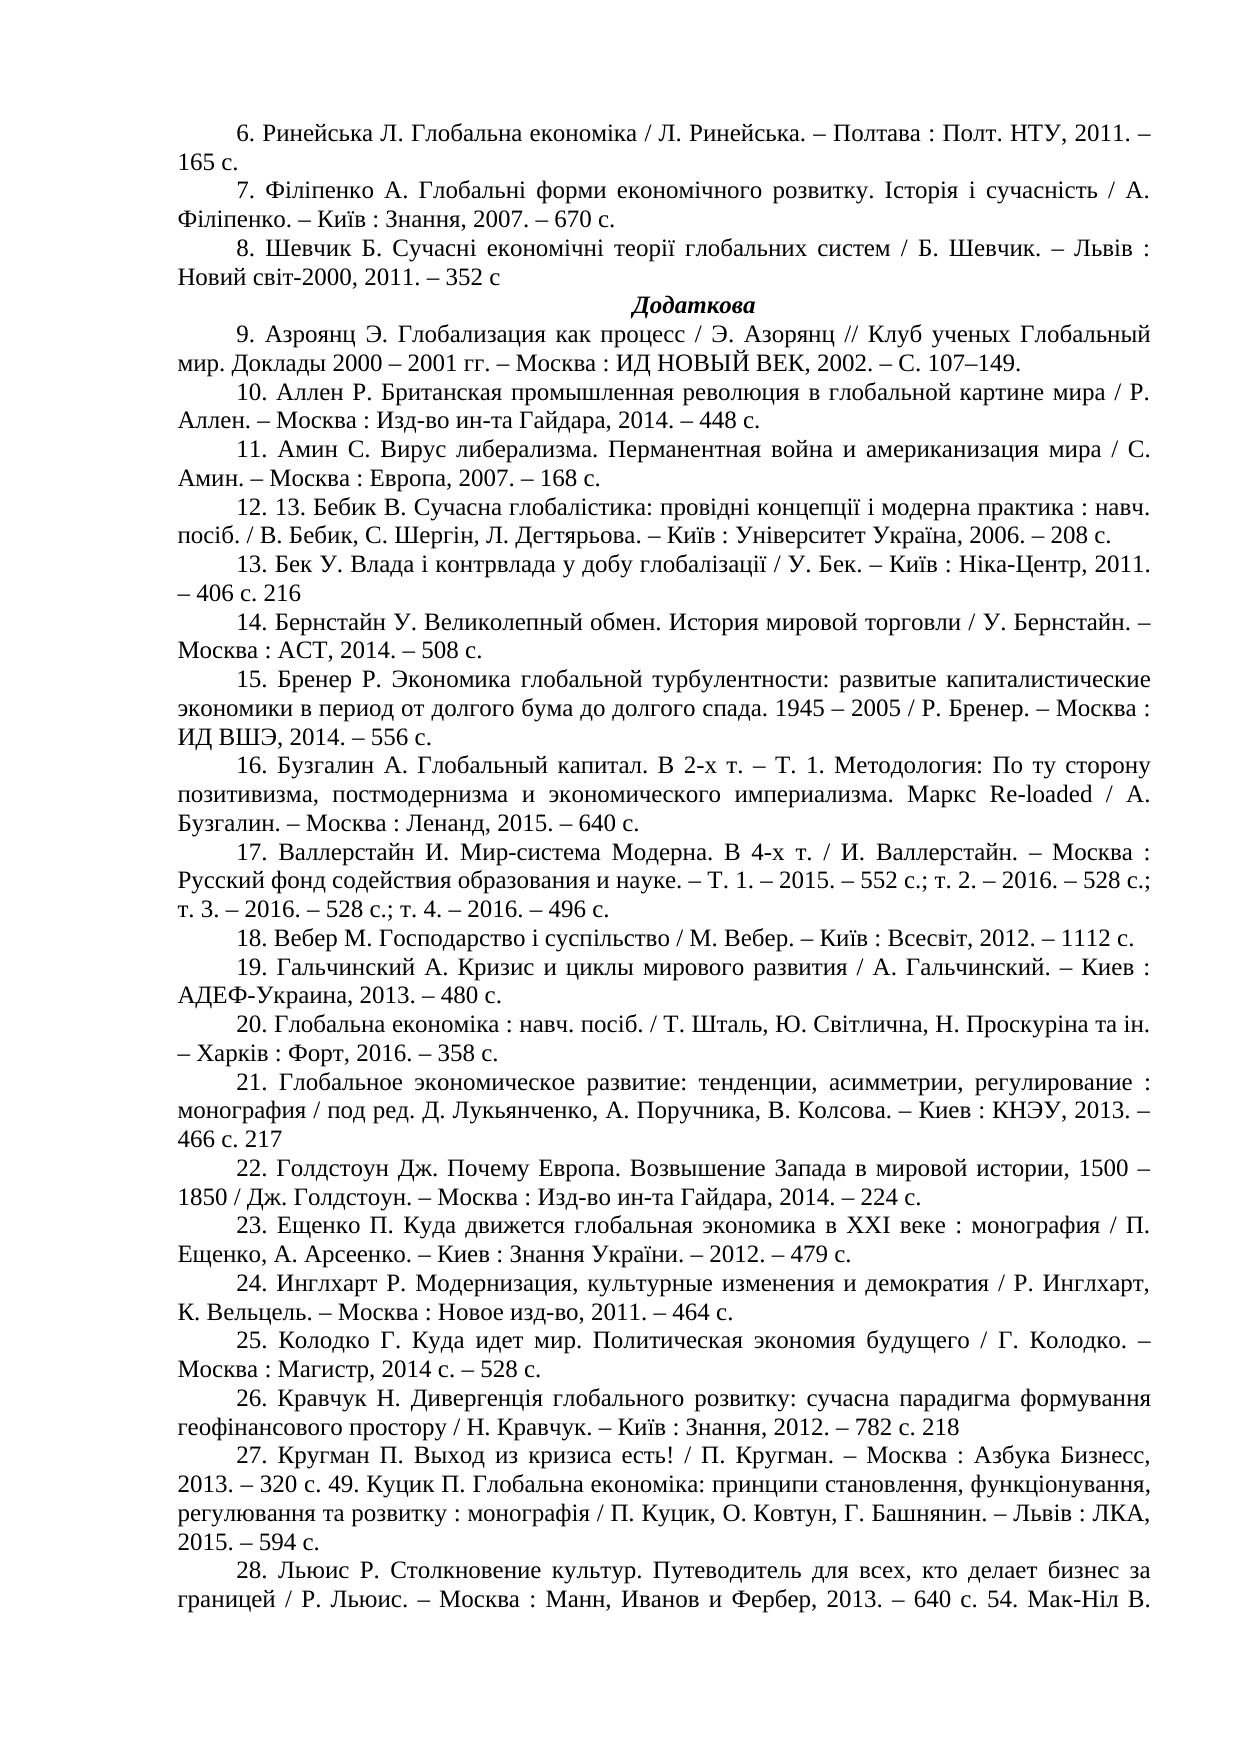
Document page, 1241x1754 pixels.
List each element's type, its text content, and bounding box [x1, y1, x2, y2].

text 15. Бренер Р. Экономика глобальной турбулентности: развитые капиталистические экономики в период от долгого бума до долгого спада. 1945 – 2005 / Р. Бренер. – Москва : ИД ВШЭ, 2014. – 556 с. [177, 664, 1152, 751]
text Додаткова [177, 291, 1152, 319]
text 18. Вебер М. Господарство і суспільство / М. Вебер. – Київ : Всесвіт, 2012. – 1112 с. [177, 923, 1152, 952]
text 21. Глобальное экономическое развитие: тенденции, асимметрии, регулирование : монография / под ред. Д. Лукьянченко, А. Поручника, В. Колсова. – Киев : КНЭУ, 2013. – 466 с. 217 [177, 1067, 1152, 1153]
text 8. Шевчик Б. Сучасні економічні теорії глобальних систем / Б. Шевчик. – Львів : Новий світ-2000, 2011. – 352 с [177, 233, 1152, 291]
text 22. Голдстоун Дж. Почему Европа. Возвышение Запада в мировой истории, 1500 – 1850 / Дж. Голдстоун. – Москва : Изд-во ин-та Гайдара, 2014. – 224 с. [177, 1153, 1152, 1211]
text 7. Філіпенко А. Глобальні форми економічного розвитку. Історія і сучасність / А. Філіпенко. – Київ : Знання, 2007. – 670 с. [177, 176, 1152, 233]
text 12. 13. Бебик В. Сучасна глобалістика: провідні концепції і модерна практика : навч. посіб. / В. Бебик, С. Шергін, Л. Дегтярьова. – Київ : Університет Україна, 2006. – 208 с. [177, 492, 1152, 549]
text 9. Азроянц Э. Глобализация как процесс / Э. Азорянц // Клуб ученых Глобальный мир. Доклады 2000 – 2001 гг. – Москва : ИД НОВЫЙ ВЕК, 2002. – С. 107–149. [177, 319, 1152, 377]
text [177, 1556, 1152, 1613]
text 26. Кравчук Н. Дивергенція глобального розвитку: сучасна парадигма формування геофінансового простору / Н. Кравчук. – Київ : Знання, 2012. – 782 с. 218 [177, 1383, 1152, 1441]
text 17. Валлерстайн И. Мир-система Модерна. В 4-х т. / И. Валлерстайн. – Москва : Русский фонд содействия образования и науке. – Т. 1. – 2015. – 552 с.; т. 2. – 2016. – 528 с.; т. 3. – 2016. – 528 с.; т. 4. – 2016. – 496 с. [177, 837, 1152, 923]
text 19. Гальчинский А. Кризис и циклы мирового развития / А. Гальчинский. – Киев : АДЕФ-Украина, 2013. – 480 с. [177, 952, 1152, 1009]
text 24. Инглхарт Р. Модернизация, культурные изменения и демократия / Р. Инглхарт, К. Вельцель. – Москва : Новое изд-во, 2011. – 464 с. [177, 1268, 1152, 1326]
text 16. Бузгалин А. Глобальный капитал. В 2-х т. – Т. 1. Методология: По ту сторону позитивизма, постмодернизма и экономического империализма. Маркс Re-loaded / А. Бузгалин. – Москва : Ленанд, 2015. – 640 с. [177, 751, 1152, 837]
text 10. Аллен Р. Британская промышленная революция в глобальной картине мира / Р. Аллен. – Москва : Изд-во ин-та Гайдара, 2014. – 448 с. [177, 377, 1152, 434]
text 20. Глобальна економіка : навч. посіб. / Т. Шталь, Ю. Світлична, Н. Проскуріна та ін. – Харків : Форт, 2016. – 358 с. [177, 1009, 1152, 1067]
text 13. Бек У. Влада і контрвлада у добу глобалізації / У. Бек. – Київ : Ніка-Центр, 2011. – 406 с. 216 [177, 549, 1152, 607]
text 6. Ринейська Л. Глобальна економіка / Л. Ринейська. – Полтава : Полт. НТУ, 2011. – 165 с. [177, 118, 1152, 176]
text 23. Ещенко П. Куда движется глобальная экономика в XXI веке : монография / П. Ещенко, А. Арсеенко. – Киев : Знання України. – 2012. – 479 с. [177, 1211, 1152, 1268]
text 27. Кругман П. Выход из кризиса есть! / П. Кругман. – Москва : Азбука Бизнесс, 2013. – 320 с. 49. Куцик П. Глобальна економіка: принципи становлення, функціонування, регулювання та розвитку : монографія / П. Куцик, О. Ковтун, Г. Башнянин. – Львів : ЛКА, 2015. – 594 с. [177, 1441, 1152, 1556]
text 14. Бернстайн У. Великолепный обмен. История мировой торговли / У. Бернстайн. – Москва : АСТ, 2014. – 508 с. [177, 607, 1152, 664]
text 11. Амин С. Вирус либерализма. Перманентная война и американизация мира / С. Амин. – Москва : Европа, 2007. – 168 с. [177, 434, 1152, 492]
text 25. Колодко Г. Куда идет мир. Политическая экономия будущего / Г. Колодко. – Москва : Магистр, 2014 с. – 528 с. [177, 1326, 1152, 1383]
